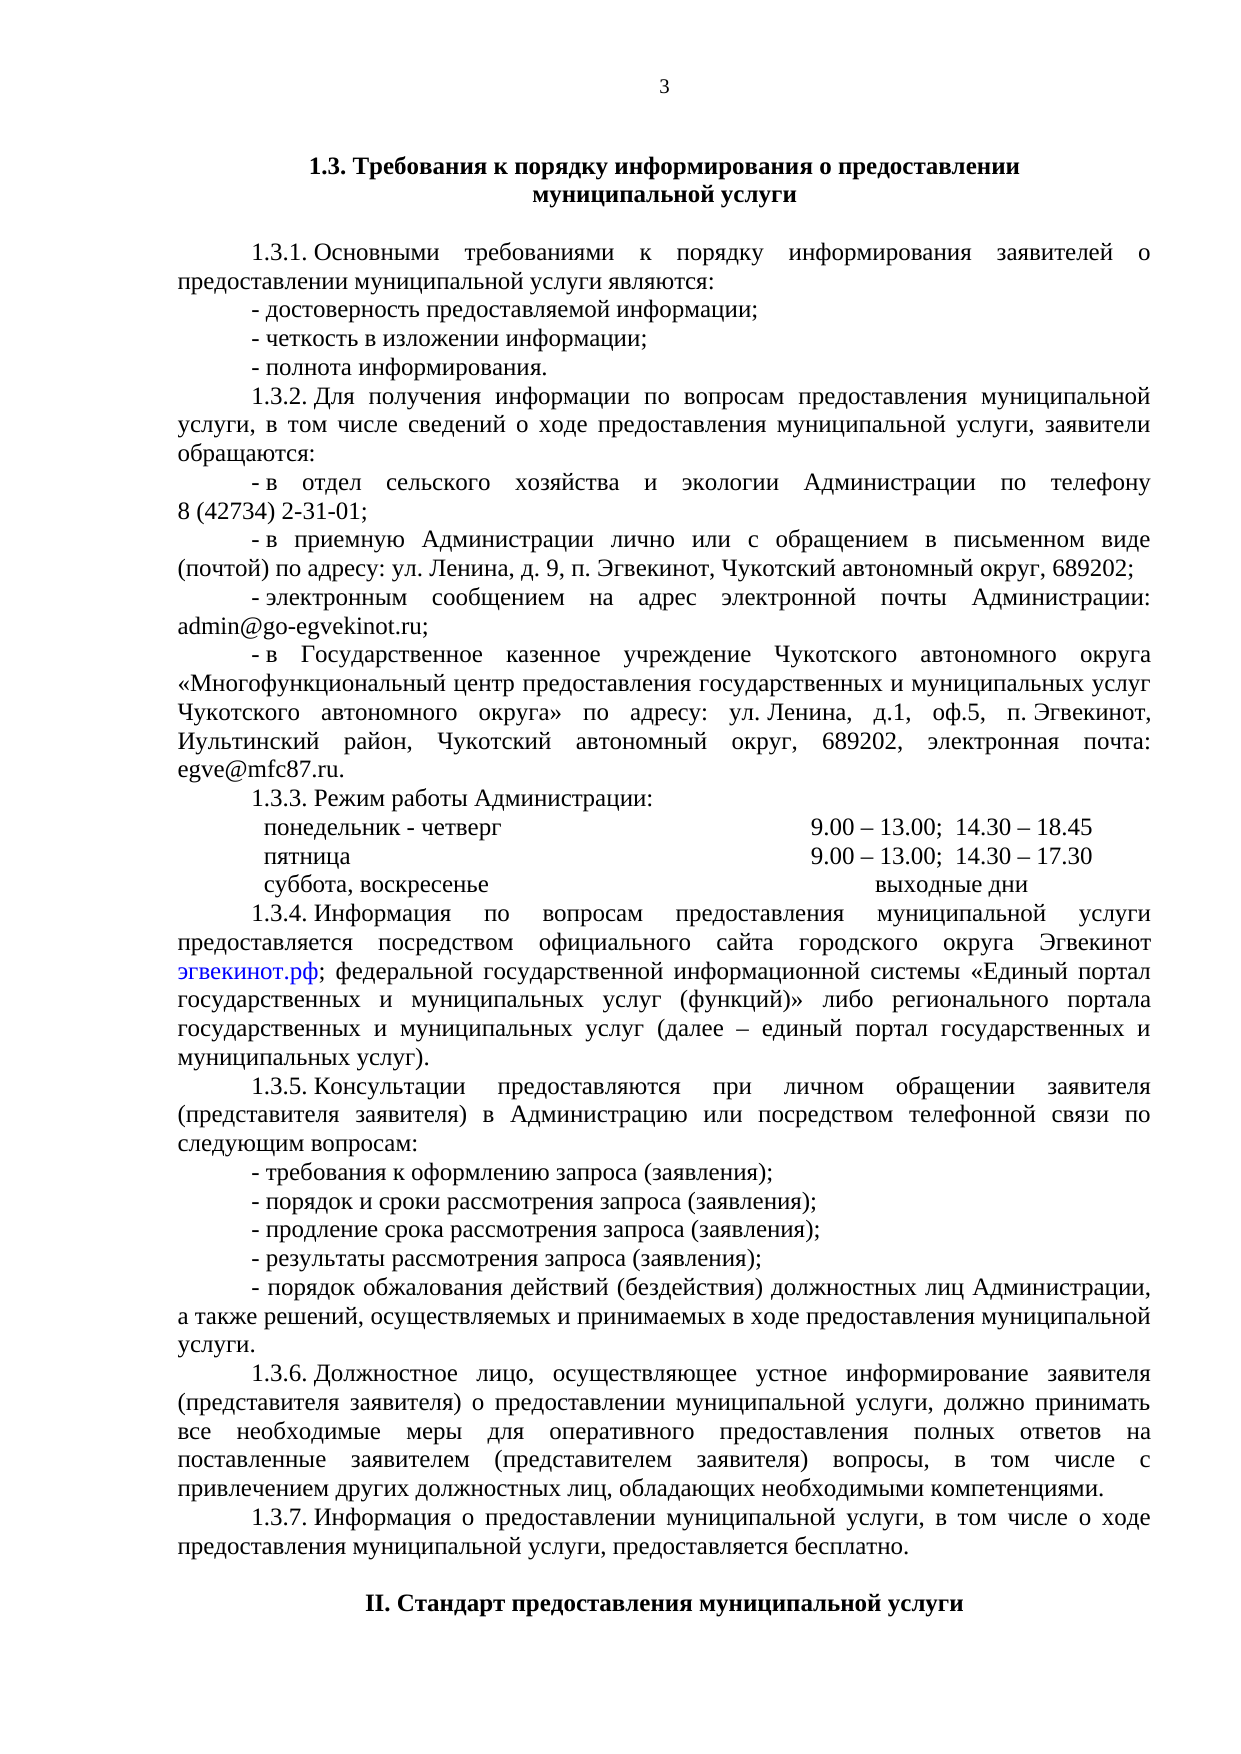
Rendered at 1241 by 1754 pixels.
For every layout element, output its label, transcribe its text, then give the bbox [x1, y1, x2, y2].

table_header 9.00 – 13.00; 14.30 – 18.45 [665, 812, 1163, 841]
text 1.3.5. Консультации предоставляются при личном обращении заявителя (представителя заявителя) в Администрацию или посредством телефонной связи по следующим вопросам: [177, 1071, 1152, 1157]
text 1.3.6. Должностное лицо, осуществляющее устное информирование заявителя (представителя заявителя) о предоставлении муниципальной услуги, должно принимать все необходимые меры для оперативного предоставления полных ответов на поставленные заявителем (представителем заявителя) вопросы, в том числе с привлечением других должностных лиц, обладающих необходимыми компетенциями. [177, 1358, 1152, 1502]
title II. Стандарт предоставления муниципальной услуги [177, 1588, 1152, 1617]
text 1.3.7. Информация о предоставлении муниципальной услуги, в том числе о ходе предоставления муниципальной услуги, предоставляется бесплатно. [177, 1502, 1152, 1559]
text - продление срока рассмотрения запроса (заявления); [177, 1214, 1152, 1243]
text 1.3.2. Для получения информации по вопросам предоставления муниципальной услуги, в том числе сведений о ходе предоставления муниципальной услуги, заявители обращаются: [177, 381, 1152, 467]
text - порядок обжалования действий (бездействия) должностных лиц Администрации, а также решений, осуществляемых и принимаемых в ходе предоставления муниципальной услуги. [177, 1272, 1152, 1358]
table_cell 9.00 – 13.00; 14.30 – 17.30 [665, 841, 1163, 869]
text - полнота информирования. [177, 352, 1152, 381]
title муниципальной услуги [177, 179, 1152, 208]
text - четкость в изложении информации; [177, 323, 1152, 352]
text - порядок и сроки рассмотрения запроса (заявления); [177, 1186, 1152, 1214]
text - в приемную Администрации лично или с обращением в письменном виде (почтой) по адресу: ул. Ленина, д. 9, п. Эгвекинот, Чукотский автономный округ, 689202; [177, 524, 1152, 582]
text - электронным сообщением на адрес электронной почты Администрации: admin@go-egvekinot.ru; [177, 582, 1152, 639]
text - в Государственное казенное учреждение Чукотского автономного округа «Многофункциональный центр предоставления государственных и муниципальных услуг Чукотского автономного округа» по адресу: ул. Ленина, д.1, оф.5, п. Эгвекинот, Иультинский район, Чукотский автономный округ, 689202, электронная почта: egve@mfc87.ru. [177, 639, 1152, 783]
text 1.3.3. Режим работы Администрации: [177, 783, 1152, 812]
title 1.3. Требования к порядку информирования о предоставлении [177, 151, 1152, 179]
text 1.3.4. Информация по вопросам предоставления муниципальной услуги предоставляется посредством официального сайта городского округа Эгвекинот эгвекинот.рф; федеральной государственной информационной системы «Единый портал государственных и муниципальных услуг (функций)» либо регионального портала государственных и муниципальных услуг (далее – единый портал государственных и муниципальных услуг). [177, 898, 1152, 1071]
table_cell суббота, воскресенье [177, 870, 665, 898]
table_cell выходные дни [665, 870, 1163, 898]
table_header понедельник - четверг [177, 812, 665, 841]
text - требования к оформлению запроса (заявления); [177, 1157, 1152, 1186]
text 1.3.1. Основными требованиями к порядку информирования заявителей о предоставлении муниципальной услуги являются: [177, 237, 1152, 294]
text - достоверность предоставляемой информации; [177, 294, 1152, 323]
text - результаты рассмотрения запроса (заявления); [177, 1243, 1152, 1272]
table_cell пятница [177, 841, 665, 869]
text - в отдел сельского хозяйства и экологии Администрации по телефону 8 (42734) 2-31-01; [177, 467, 1152, 524]
